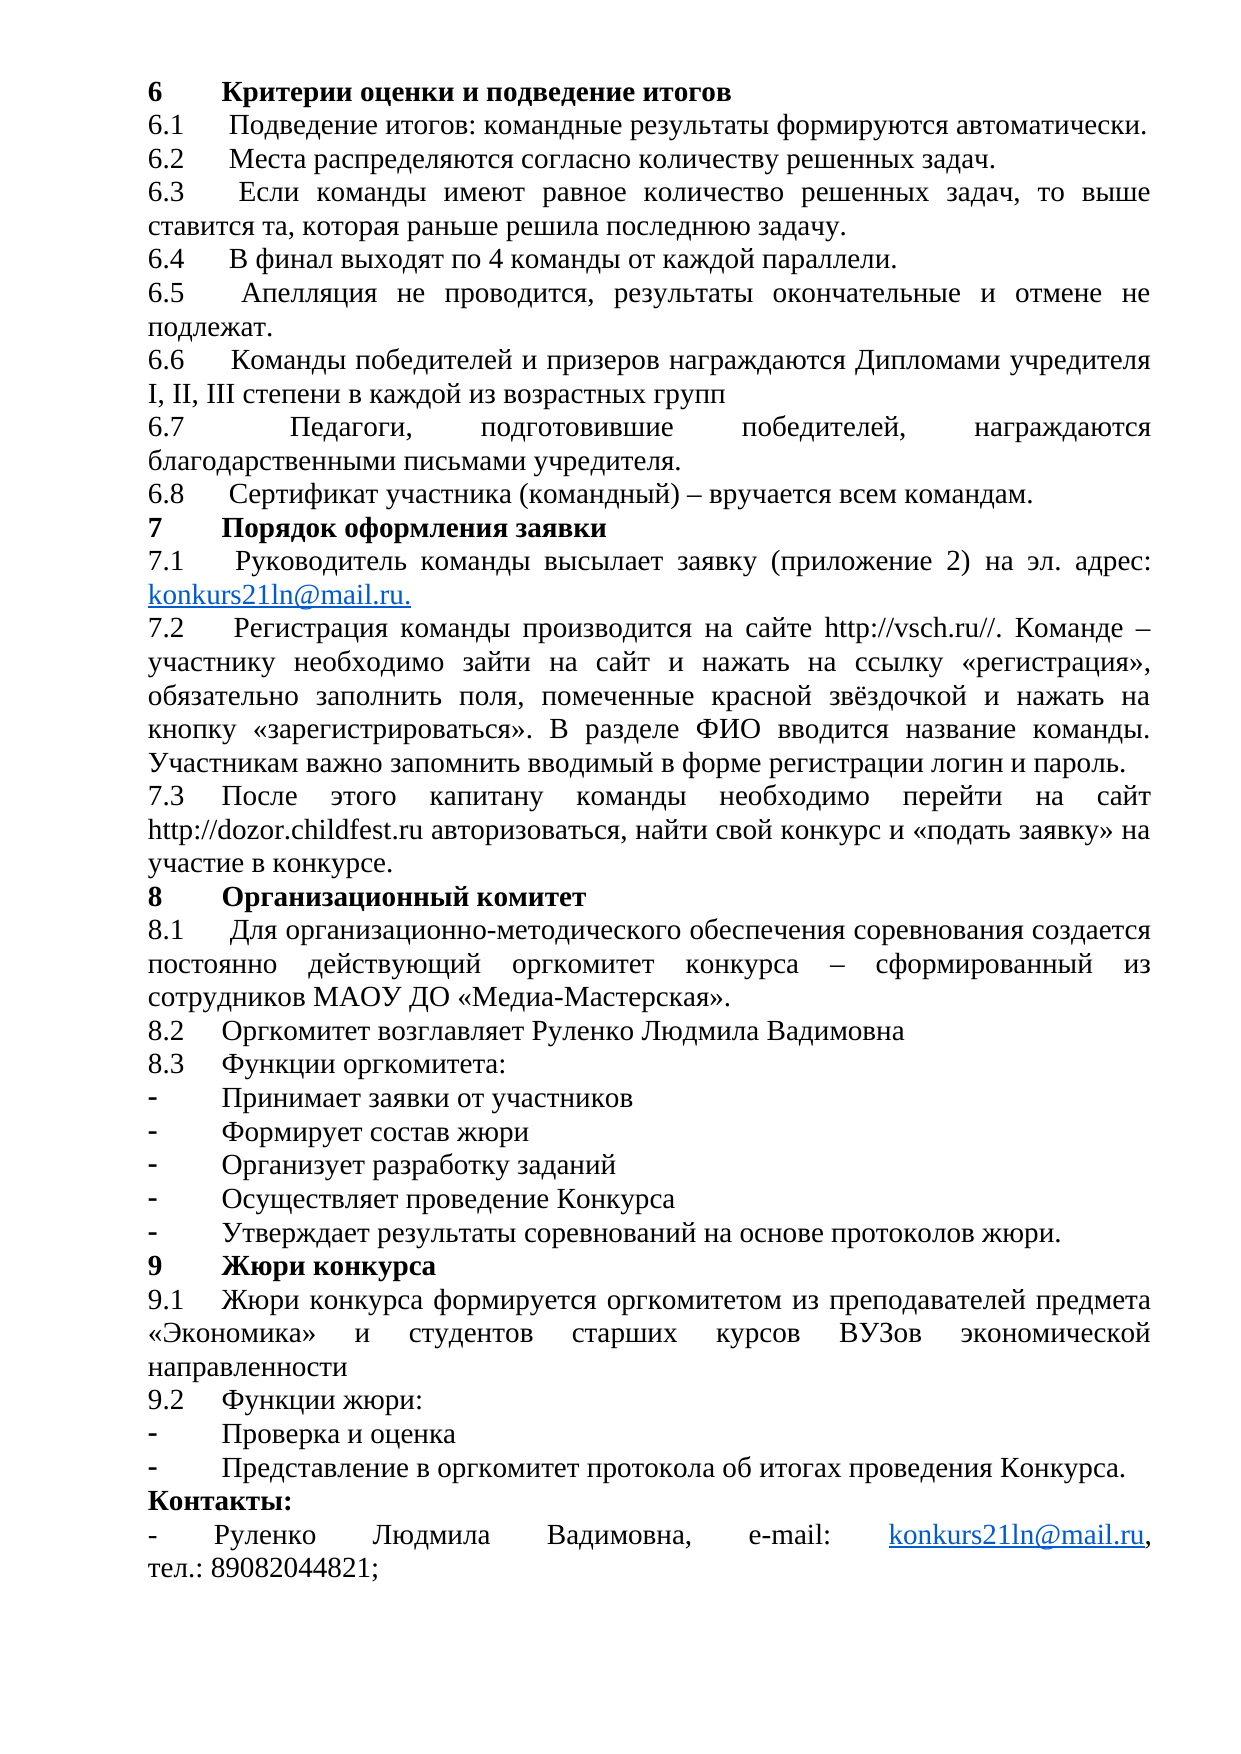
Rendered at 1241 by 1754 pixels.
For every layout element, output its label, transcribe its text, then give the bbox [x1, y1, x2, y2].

list Организационный комитет [148, 879, 1152, 912]
list Принимает заявки от участников [148, 1080, 1152, 1114]
list Апелляция не проводится, результаты окончательные и отмене не подлежат. [148, 275, 1152, 342]
list Места распределяются согласно количеству решенных задач. [148, 141, 1152, 174]
list Руководитель команды высылает заявку (приложение 2) на эл. адрес: konkurs21ln@mail.ru. [148, 543, 1152, 611]
list Функции оргкомитета: [148, 1047, 1152, 1080]
list Функции жюри: [148, 1382, 1152, 1416]
list Сертификат участника (командный) – вручается всем командам. [148, 476, 1152, 510]
list Для организационно-методического обеспечения соревнования создается постоянно действующий оргкомитет конкурса – сформированный из сотрудников МАОУ ДО «Медиа-Мастерская». [148, 912, 1152, 1013]
list Организует разработку заданий [148, 1147, 1152, 1181]
text - Руленко Людмила Вадимовна, e-mail: konkurs21ln@mail.ru, тел.: 89082044821; [148, 1517, 1152, 1584]
list Команды победителей и призеров награждаются Дипломами учредителя I, II, III степени в каждой из возрастных групп [148, 342, 1152, 409]
list Регистрация команды производится на сайте http://vsсh.ru//. Команде – участнику необходимо зайти на сайт и нажать на ссылку «регистрация», обязательно заполнить поля, помеченные красной звёздочкой и нажать на кнопку «зарегистрироваться». В разделе ФИО вводится название команды. Участникам важно запомнить вводимый в форме регистрации логин и пароль. [148, 611, 1152, 778]
list После этого капитану команды необходимо перейти на сайт http://dozor.childfest.ru авторизоваться, найти свой конкурс и «подать заявку» на участие в конкурсе. [148, 778, 1152, 879]
list Оргкомитет возглавляет Руленко Людмила Вадимовна [148, 1013, 1152, 1047]
list В финал выходят по 4 команды от каждой параллели. [148, 242, 1152, 275]
list Жюри конкурса [148, 1248, 1152, 1282]
list Представление в оргкомитет протокола об итогах проведения Конкурса. [148, 1450, 1152, 1483]
list Если команды имеют равное количество решенных задач, то выше ставится та, которая раньше решила последнюю задачу. [148, 174, 1152, 242]
list Педагоги, подготовившие победителей, награждаются благодарственными письмами учредителя. [148, 409, 1152, 476]
list Формирует состав жюри [148, 1114, 1152, 1147]
list Порядок оформления заявки [148, 510, 1152, 543]
list Критерии оценки и подведение итогов [148, 74, 1152, 107]
list Жюри конкурса формируется оргкомитетом из преподавателей предмета «Экономика» и студентов старших курсов ВУЗов экономической направленности [148, 1282, 1152, 1382]
list Утверждает результаты соревнований на основе протоколов жюри. [148, 1215, 1152, 1248]
text Контакты: [148, 1483, 1152, 1517]
list Подведение итогов: командные результаты формируются автоматически. [148, 107, 1152, 141]
list Осуществляет проведение Конкурса [148, 1181, 1152, 1215]
list Проверка и оценка [148, 1416, 1152, 1450]
